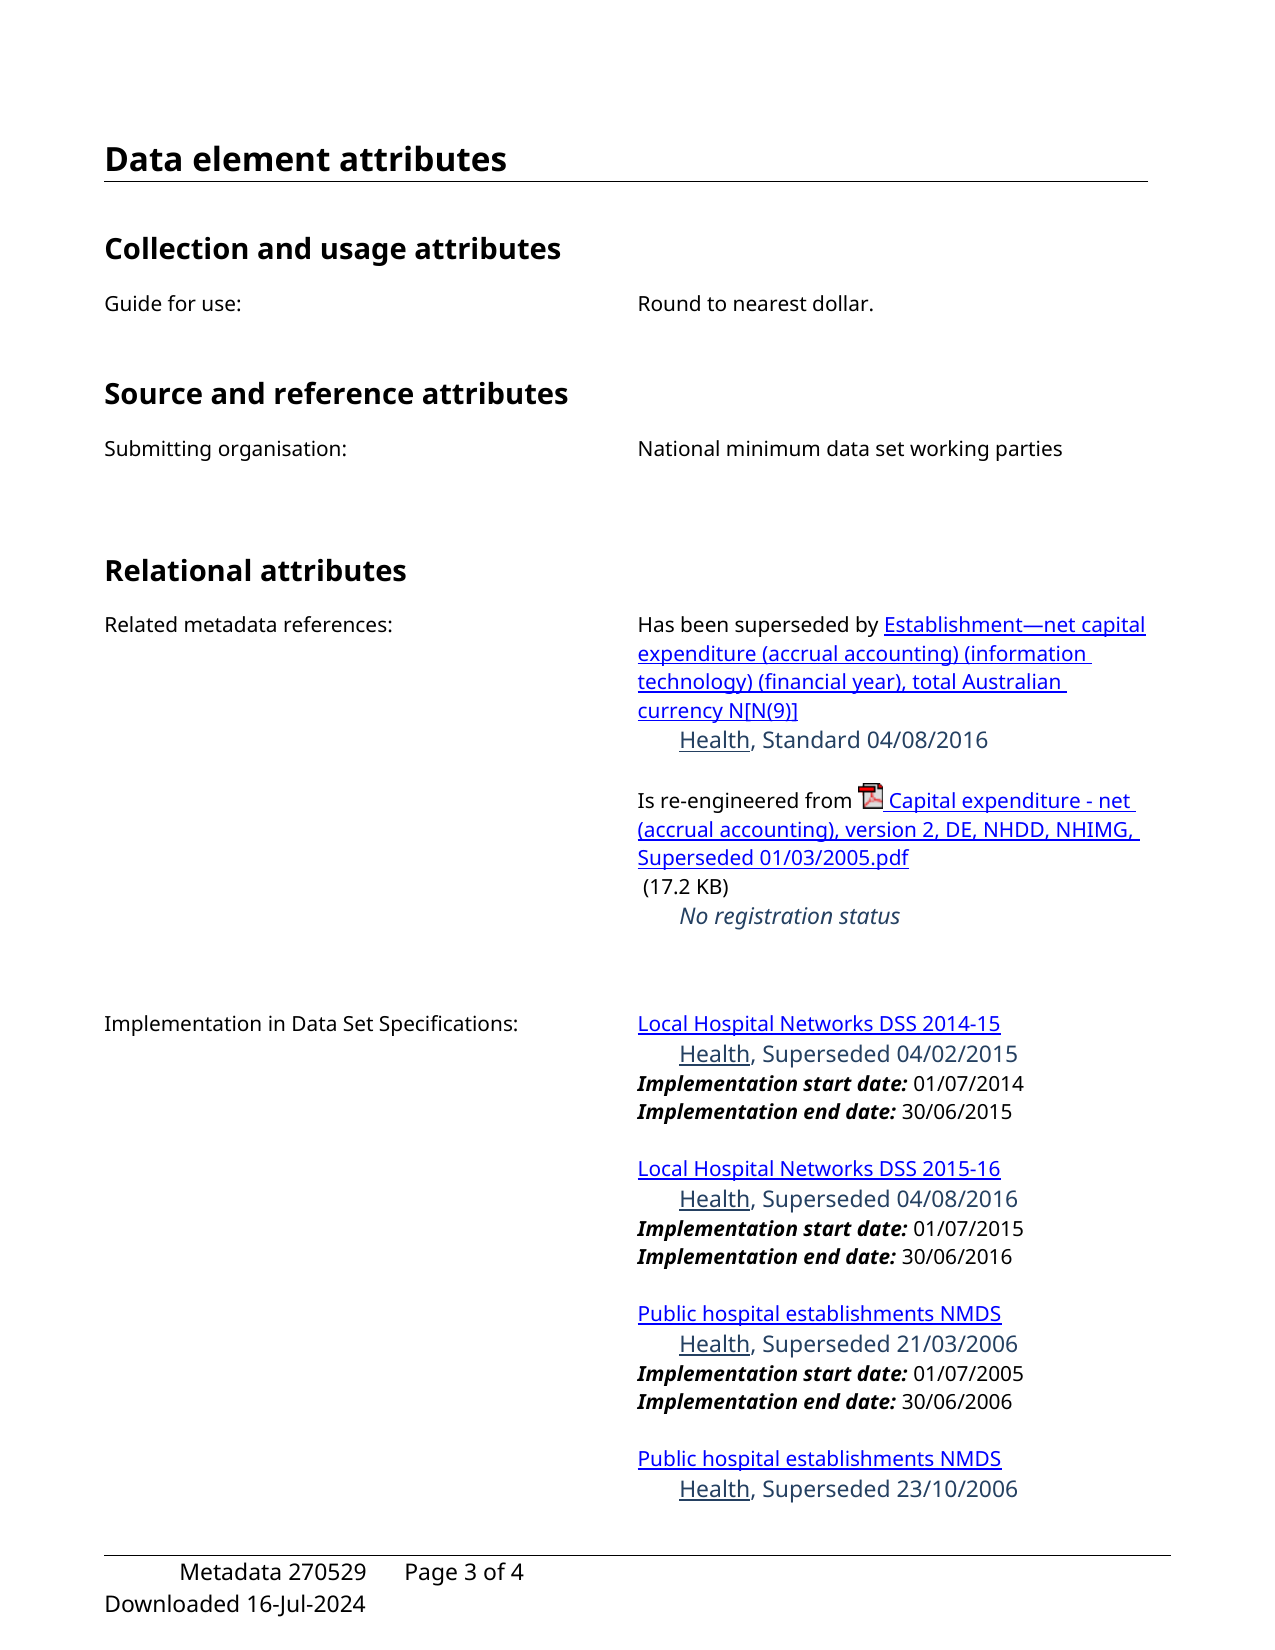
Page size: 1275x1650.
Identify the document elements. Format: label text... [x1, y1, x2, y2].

table_header Data element attributes [93, 110, 1159, 182]
table_cell Related metadata references: [93, 600, 626, 999]
table_cell Has been superseded by Establishment—net capital expenditure (accrual accounting) (information technology) (financial year), total Australian currency N[N(9)] Health, Standard 04/08/2016 Is re-engineered from Capital expenditure - net (accrual accounting), version 2, DE, NHDD, NHIMG, Superseded 01/03/2005.pdf (17.2 KB) No registration status [626, 600, 1159, 999]
table_cell Source and reference attributes [93, 328, 1159, 423]
table_cell Relational attributes [93, 504, 1159, 600]
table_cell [93, 999, 626, 1514]
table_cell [626, 999, 1159, 1514]
table_cell Round to nearest dollar. [626, 278, 1159, 328]
table_cell Collection and usage attributes [93, 183, 1159, 278]
table_cell National minimum data set working parties [626, 424, 1159, 504]
table_cell Guide for use: [93, 278, 626, 328]
table_cell Submitting organisation: [93, 424, 626, 504]
